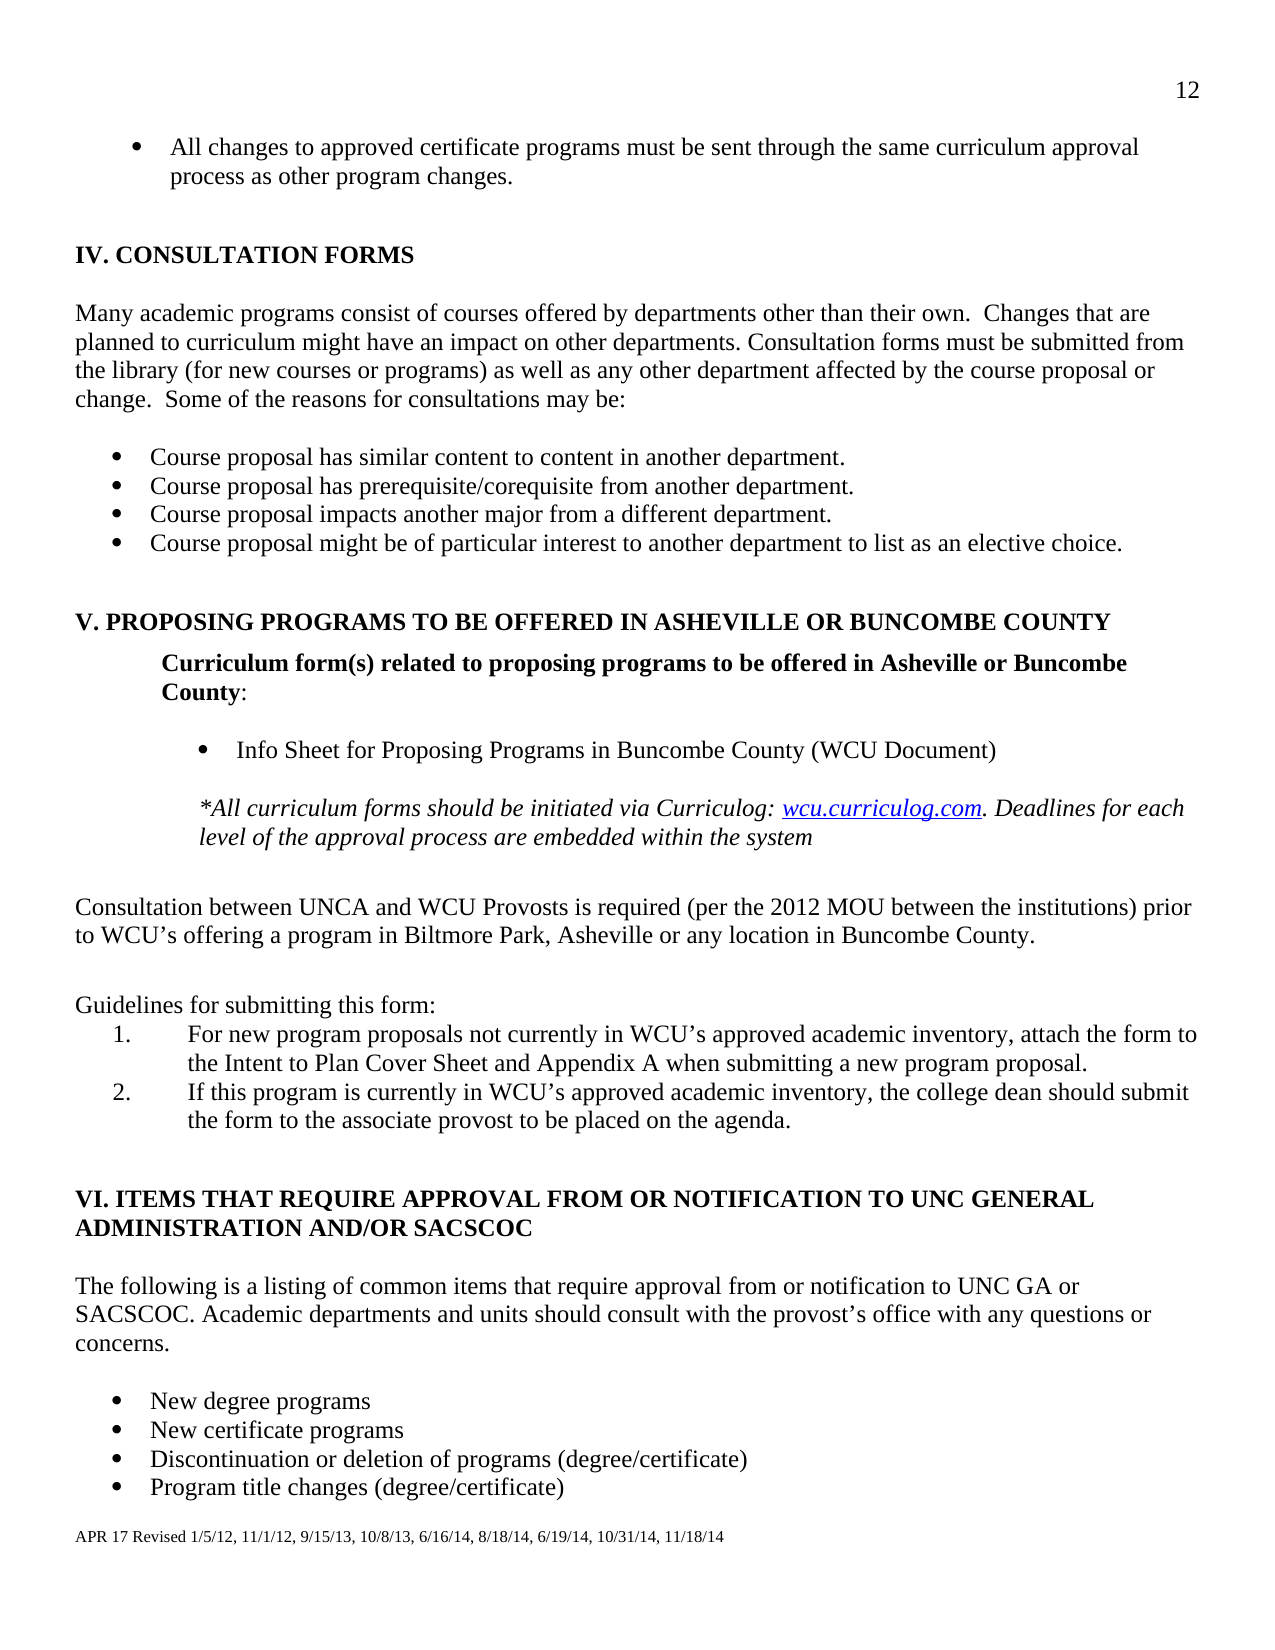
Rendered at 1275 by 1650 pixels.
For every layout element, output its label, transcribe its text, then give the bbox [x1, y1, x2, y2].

list Course proposal impacts another major from a different department. [112, 499, 1200, 528]
list All changes to approved certificate programs must be sent through the same curriculum approval process as other program changes. [132, 132, 1200, 190]
list Discontinuation or deletion of programs (degree/certificate) [112, 1444, 1200, 1472]
list Program title changes (degree/certificate) [112, 1472, 1200, 1501]
text Guidelines for submitting this form: [75, 990, 1200, 1019]
subtitle V. PROPOSING PROGRAMS TO BE OFFERED IN ASHEVILLE OR BUNCOMBE COUNTY [75, 607, 1200, 636]
subtitle VI. ITEMS THAT REQUIRE APPROVAL FROM OR NOTIFICATION TO UNC GENERAL ADMINISTRATION AND/OR SACSCOC [75, 1184, 1200, 1242]
text Consultation between UNCA and WCU Provosts is required (per the 2012 MOU between the institutions) prior to WCU’s offering a program in Biltmore Park, Asheville or any location in Buncombe County. [75, 892, 1200, 949]
list Course proposal has prerequisite/corequisite from another department. [112, 471, 1200, 499]
list Course proposal has similar content to content in another department. [112, 442, 1200, 471]
list Course proposal might be of particular interest to another department to list as an elective choice. [112, 528, 1200, 557]
list New degree programs [112, 1386, 1200, 1415]
subtitle IV. CONSULTATION FORMS [75, 240, 1200, 269]
list For new program proposals not currently in WCU’s approved academic inventory, attach the form to the Intent to Plan Cover Sheet and Appendix A when submitting a new program proposal. [112, 1019, 1200, 1077]
text Many academic programs consist of courses offered by departments other than their own. Changes that are planned to curriculum might have an impact on other departments. Consultation forms must be submitted from the library (for new courses or programs) as well as any other department affected by the course proposal or change. Some of the reasons for consultations may be: [75, 298, 1200, 413]
table_header Curriculum form(s) related to proposing programs to be offered in Asheville or Buncombe County: Info Sheet for Proposing Programs in Buncombe County (WCU Document) *All curriculum forms should be initiated via Curriculog: wcu.curriculog.com. Deadlines for each level of the approval process are embedded within the system [113, 636, 1200, 850]
text The following is a listing of common items that require approval from or notification to UNC GA or SACSCOC. Academic departments and units should consult with the provost’s office with any questions or concerns. [75, 1271, 1200, 1357]
list New certificate programs [112, 1415, 1200, 1444]
list If this program is currently in WCU’s approved academic inventory, the college dean should submit the form to the associate provost to be placed on the agenda. [112, 1077, 1200, 1134]
